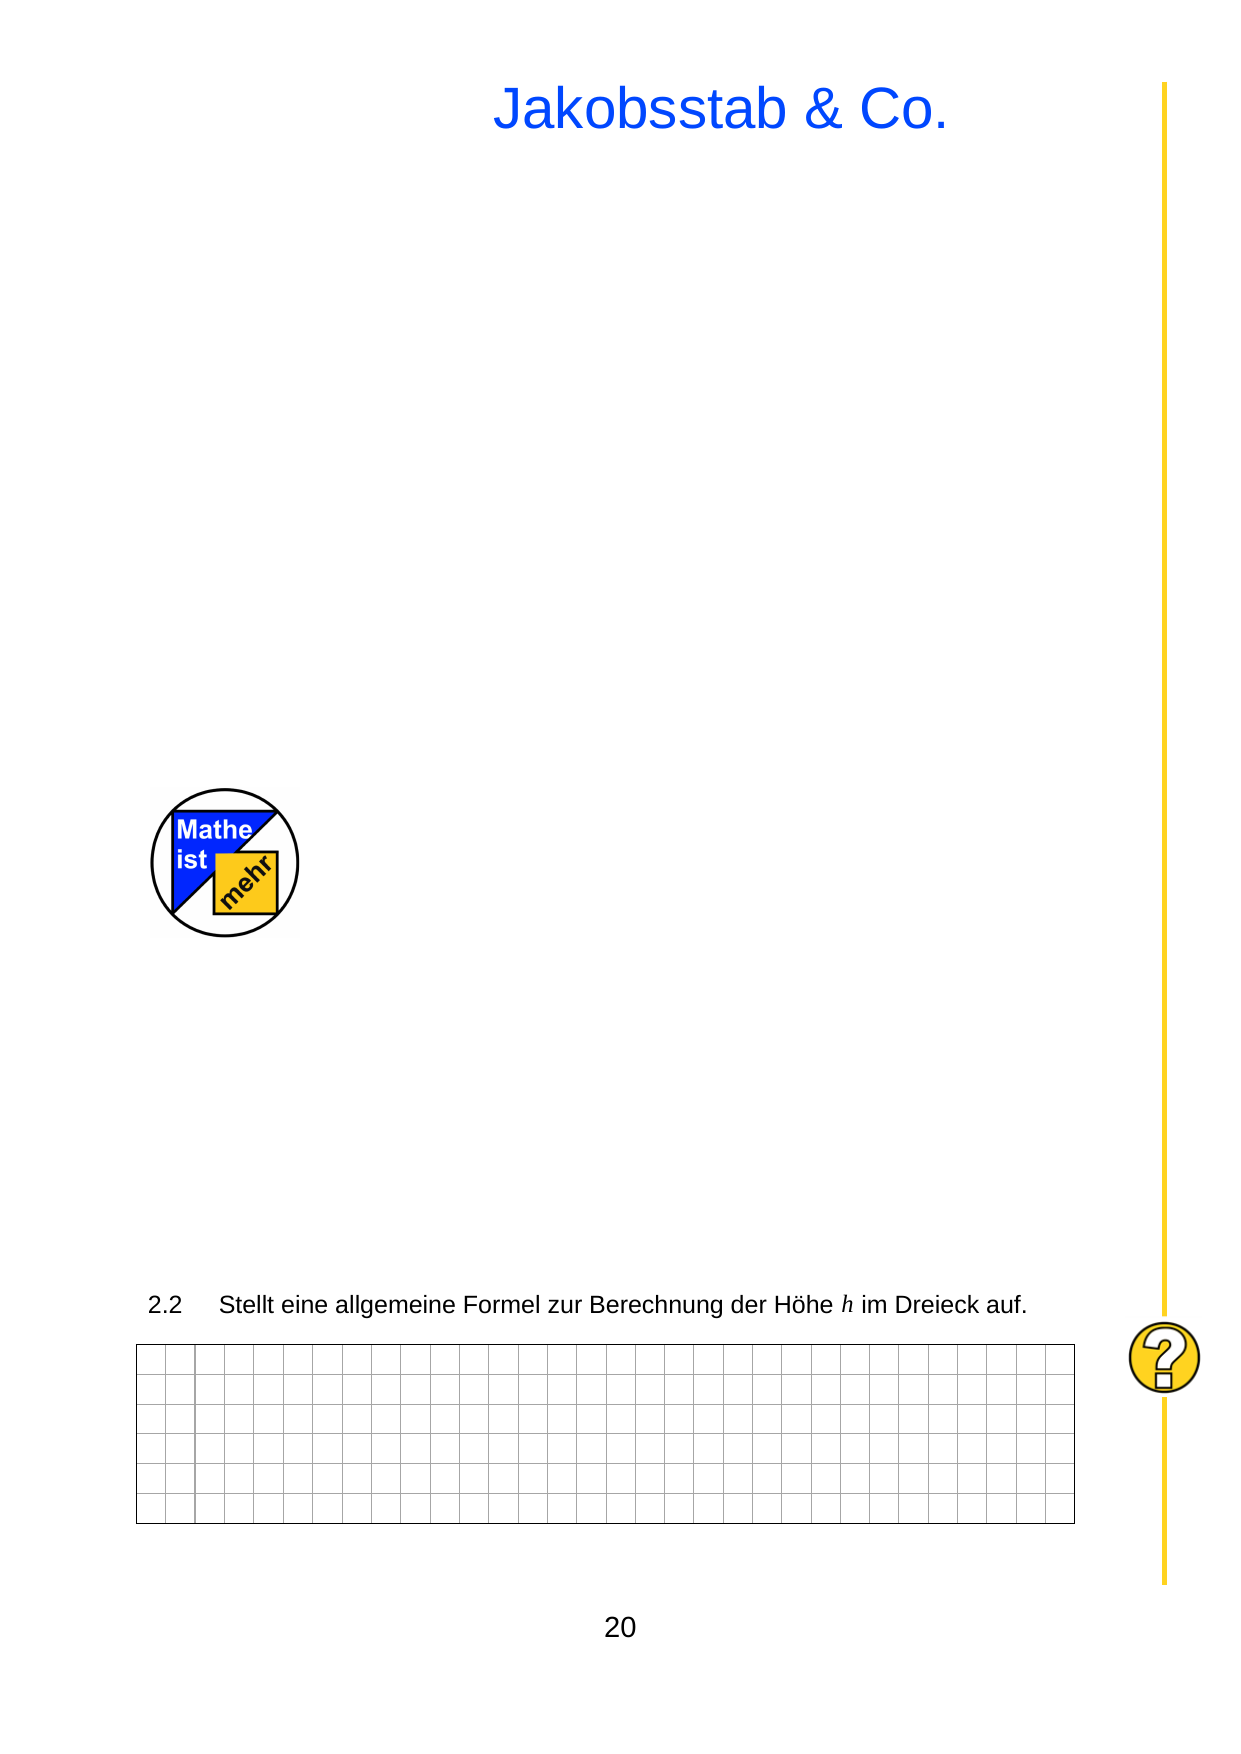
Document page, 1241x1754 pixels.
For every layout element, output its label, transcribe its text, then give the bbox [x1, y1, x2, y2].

table_cell [460, 1434, 488, 1463]
table_cell [254, 1375, 283, 1403]
table_cell [284, 1464, 312, 1493]
table_cell [782, 1464, 811, 1493]
table_cell [636, 1464, 664, 1493]
table_cell [166, 1405, 194, 1433]
table_header [665, 1345, 693, 1374]
table_cell [225, 1375, 253, 1403]
table_cell [343, 1434, 371, 1463]
table_cell [987, 1464, 1016, 1493]
table_header [401, 1345, 430, 1374]
table_cell [343, 1375, 371, 1403]
table_cell [1017, 1405, 1045, 1433]
table_cell [899, 1405, 928, 1433]
table_header [489, 1345, 518, 1374]
table_cell [577, 1375, 606, 1403]
table_header [519, 1345, 547, 1374]
table_cell [137, 1375, 165, 1403]
table_cell [841, 1405, 869, 1433]
table_cell [166, 1434, 194, 1463]
table_cell [607, 1434, 635, 1463]
table_cell [899, 1434, 928, 1463]
table_cell [1017, 1434, 1045, 1463]
table_cell [313, 1434, 342, 1463]
table_cell [1017, 1494, 1045, 1523]
table_cell [460, 1494, 488, 1523]
table_header [460, 1345, 488, 1374]
table_cell [929, 1375, 957, 1403]
table_cell [665, 1464, 693, 1493]
table_cell [812, 1375, 840, 1403]
table_cell [724, 1375, 752, 1403]
table_cell [1017, 1375, 1045, 1403]
table_header [812, 1345, 840, 1374]
table_cell [548, 1375, 576, 1403]
table_cell [899, 1464, 928, 1493]
table_cell [489, 1494, 518, 1523]
table_header [958, 1345, 986, 1374]
table_cell [313, 1494, 342, 1523]
table_cell [284, 1434, 312, 1463]
table_cell [812, 1405, 840, 1433]
table_cell [254, 1434, 283, 1463]
table_cell [607, 1375, 635, 1403]
table_cell [958, 1375, 986, 1403]
text 2.2 Stellt eine allgemeine Formel zur Berechnung der Höhe im Dreieck auf. [148, 1290, 1093, 1319]
table_cell [489, 1375, 518, 1403]
table_header [724, 1345, 752, 1374]
table_cell [489, 1405, 518, 1433]
table_cell [636, 1375, 664, 1403]
table_cell [431, 1494, 459, 1523]
table_header [1017, 1345, 1045, 1374]
table_cell [753, 1375, 781, 1403]
table_cell [636, 1494, 664, 1523]
table_header [254, 1345, 283, 1374]
table_header [166, 1345, 194, 1374]
table_cell [782, 1375, 811, 1403]
table_header [694, 1345, 723, 1374]
table_cell [196, 1434, 224, 1463]
picture [1123, 1316, 1202, 1395]
table_cell [166, 1375, 194, 1403]
table_cell [929, 1464, 957, 1493]
table_cell [254, 1405, 283, 1433]
table_header [929, 1345, 957, 1374]
table_cell [460, 1405, 488, 1433]
table_cell [489, 1464, 518, 1493]
table_header [841, 1345, 869, 1374]
table_cell [372, 1494, 400, 1523]
table_cell [753, 1434, 781, 1463]
table_cell [987, 1375, 1016, 1403]
table_cell [870, 1405, 898, 1433]
table_cell [694, 1375, 723, 1403]
table_cell [987, 1434, 1016, 1463]
table_cell [607, 1405, 635, 1433]
table_cell [284, 1494, 312, 1523]
table_cell [929, 1405, 957, 1433]
table_cell [870, 1464, 898, 1493]
table_header [987, 1345, 1016, 1374]
table_cell [724, 1494, 752, 1523]
table_cell [782, 1494, 811, 1523]
table_cell [724, 1405, 752, 1433]
table_cell [519, 1405, 547, 1433]
table_header [1046, 1345, 1074, 1374]
table_cell [665, 1494, 693, 1523]
table_header [196, 1345, 224, 1374]
table_cell [987, 1494, 1016, 1523]
table_cell [753, 1405, 781, 1433]
table_header [577, 1345, 606, 1374]
table_cell [196, 1464, 224, 1493]
table_cell [519, 1434, 547, 1463]
table_cell [636, 1405, 664, 1433]
table_cell [812, 1494, 840, 1523]
table_cell [343, 1405, 371, 1433]
table_cell [431, 1375, 459, 1403]
table_cell [196, 1405, 224, 1433]
table_cell [694, 1464, 723, 1493]
table_cell [929, 1434, 957, 1463]
table_cell [313, 1405, 342, 1433]
table_cell [577, 1405, 606, 1433]
table_cell [782, 1434, 811, 1463]
table_cell [372, 1405, 400, 1433]
table_cell [929, 1494, 957, 1523]
table_cell [313, 1464, 342, 1493]
table_header [753, 1345, 781, 1374]
table_cell [431, 1434, 459, 1463]
table_cell [607, 1494, 635, 1523]
table_cell [431, 1405, 459, 1433]
table_cell [401, 1375, 430, 1403]
table_cell [313, 1375, 342, 1403]
table_cell [812, 1464, 840, 1493]
table_cell [1017, 1464, 1045, 1493]
table_header [607, 1345, 635, 1374]
table_cell [694, 1405, 723, 1433]
table_cell [284, 1405, 312, 1433]
table_cell [548, 1464, 576, 1493]
table_cell [1046, 1494, 1074, 1523]
table_cell [372, 1375, 400, 1403]
table_header [431, 1345, 459, 1374]
table_cell [841, 1464, 869, 1493]
table_cell [196, 1494, 224, 1523]
table_cell [958, 1464, 986, 1493]
table_cell [137, 1434, 165, 1463]
table_cell [166, 1464, 194, 1493]
table_cell [665, 1405, 693, 1433]
table_cell [460, 1375, 488, 1403]
table_cell [343, 1494, 371, 1523]
table_cell [577, 1464, 606, 1493]
table_cell [372, 1464, 400, 1493]
table_header [137, 1345, 165, 1374]
table_cell [137, 1494, 165, 1523]
table_header [870, 1345, 898, 1374]
table_cell [489, 1434, 518, 1463]
table_cell [225, 1464, 253, 1493]
table_header [284, 1345, 312, 1374]
table_cell [401, 1494, 430, 1523]
table_cell [196, 1375, 224, 1403]
table_cell [694, 1494, 723, 1523]
table_cell [665, 1434, 693, 1463]
table_cell [870, 1375, 898, 1403]
table_cell [607, 1464, 635, 1493]
table_cell [284, 1375, 312, 1403]
table_cell [1046, 1375, 1074, 1403]
table_cell [343, 1464, 371, 1493]
table_cell [841, 1375, 869, 1403]
table_cell [812, 1434, 840, 1463]
table_cell [987, 1405, 1016, 1433]
table_cell [899, 1494, 928, 1523]
table_cell [1046, 1464, 1074, 1493]
table_cell [958, 1494, 986, 1523]
table_cell [636, 1434, 664, 1463]
table_cell [577, 1434, 606, 1463]
table_header [548, 1345, 576, 1374]
table_cell [1046, 1405, 1074, 1433]
table_cell [694, 1434, 723, 1463]
table_header [782, 1345, 811, 1374]
table_cell [137, 1464, 165, 1493]
table_cell [841, 1434, 869, 1463]
table_cell [548, 1494, 576, 1523]
table_cell [431, 1464, 459, 1493]
table_cell [548, 1434, 576, 1463]
table_cell [519, 1464, 547, 1493]
table_cell [401, 1434, 430, 1463]
table_header [343, 1345, 371, 1374]
table_cell [460, 1464, 488, 1493]
table_cell [753, 1464, 781, 1493]
table_cell [166, 1494, 194, 1523]
table_cell [254, 1464, 283, 1493]
table_cell [724, 1434, 752, 1463]
table_header [636, 1345, 664, 1374]
table_cell [401, 1464, 430, 1493]
table_cell [958, 1405, 986, 1433]
picture [150, 787, 300, 938]
table_cell [870, 1494, 898, 1523]
table_cell [137, 1405, 165, 1433]
table_cell [225, 1434, 253, 1463]
table_cell [548, 1405, 576, 1433]
table_cell [665, 1375, 693, 1403]
table_cell [958, 1434, 986, 1463]
table_cell [1046, 1434, 1074, 1463]
table_cell [577, 1494, 606, 1523]
table_cell [753, 1494, 781, 1523]
table_header [225, 1345, 253, 1374]
table_cell [225, 1405, 253, 1433]
table_cell [899, 1375, 928, 1403]
table_cell [225, 1494, 253, 1523]
table_cell [870, 1434, 898, 1463]
table_cell [401, 1405, 430, 1433]
table_cell [841, 1494, 869, 1523]
table_header [372, 1345, 400, 1374]
table_cell [254, 1494, 283, 1523]
table_cell [724, 1464, 752, 1493]
table_cell [519, 1494, 547, 1523]
table_cell [782, 1405, 811, 1433]
table_header [313, 1345, 342, 1374]
table_cell [372, 1434, 400, 1463]
table_header [899, 1345, 928, 1374]
table_cell [519, 1375, 547, 1403]
